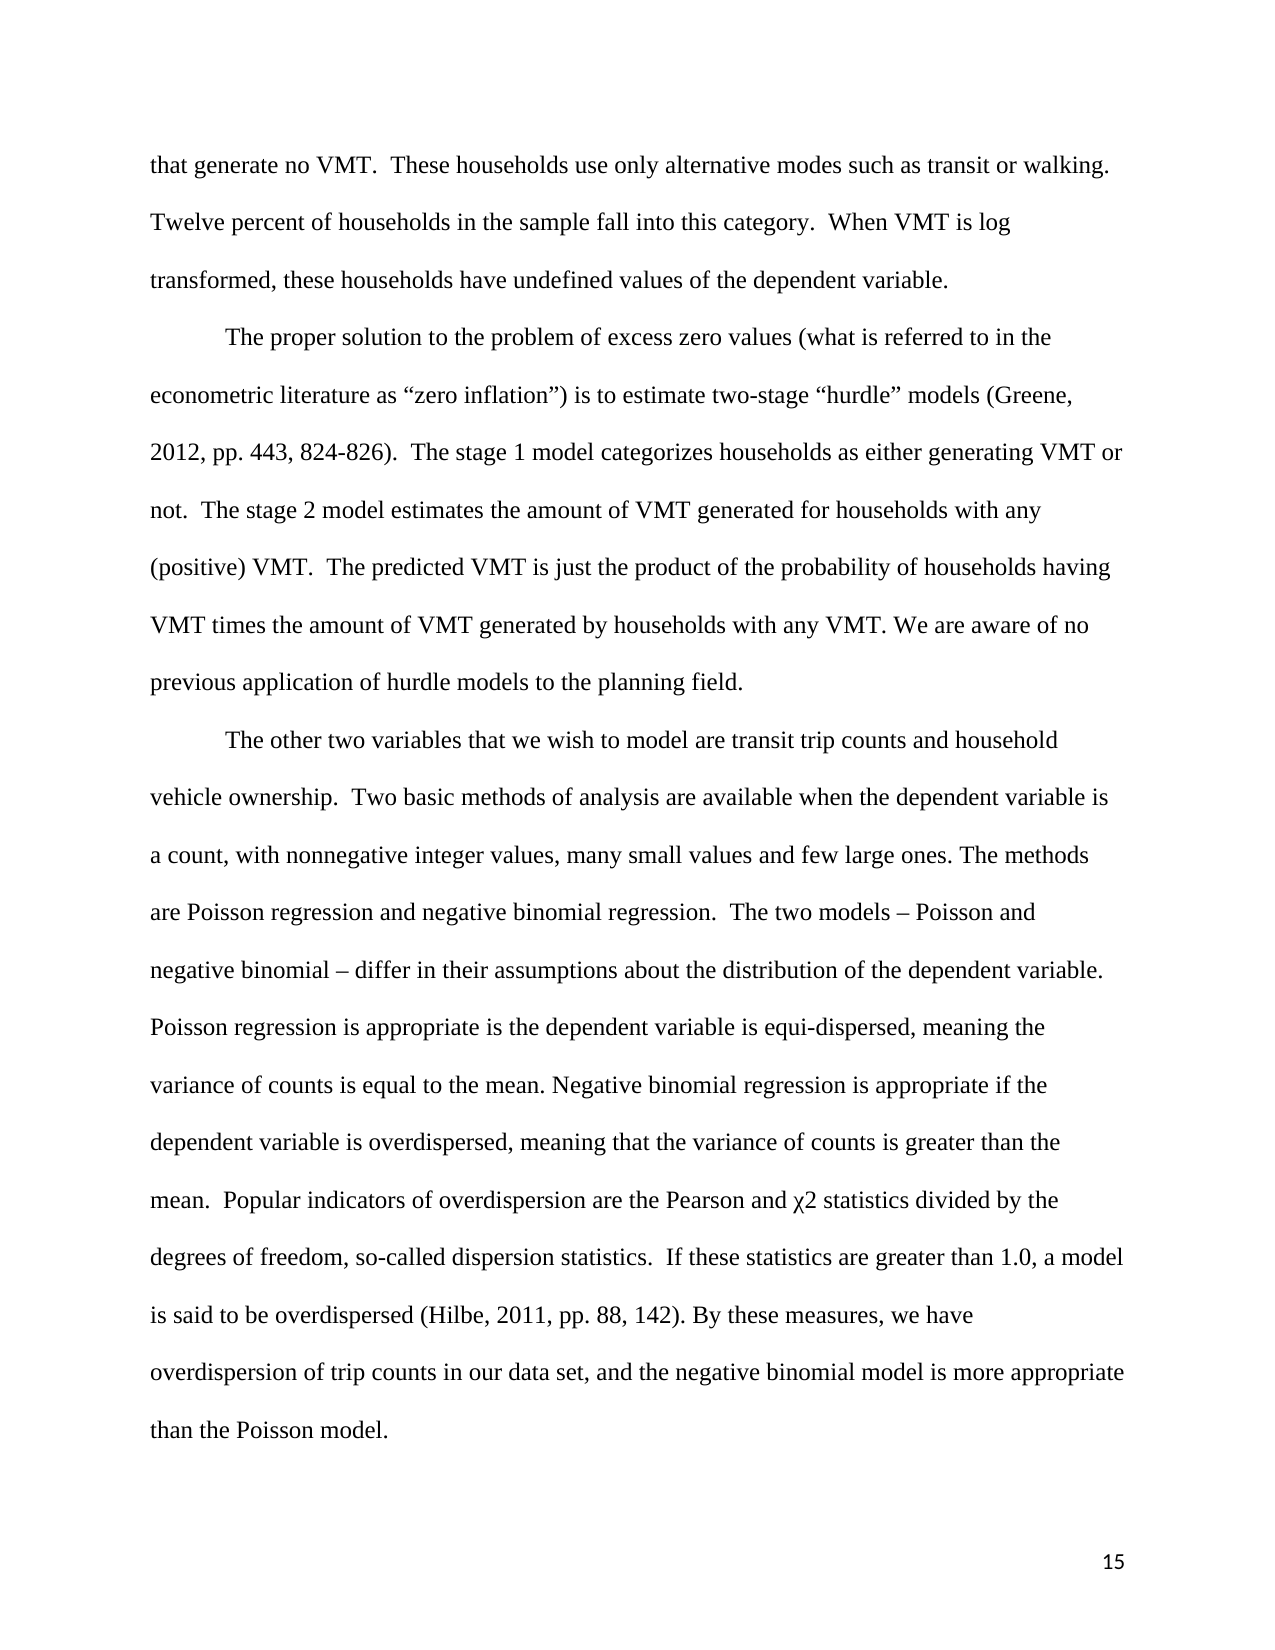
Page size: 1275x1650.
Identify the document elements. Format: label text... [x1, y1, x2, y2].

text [150, 150, 1125, 294]
text The proper solution to the problem of excess zero values (what is referred to in the econometric literature as “zero inflation”) is to estimate two-stage “hurdle” models (Greene, 2012, pp. 443, 824-826). The stage 1 model categorizes households as either generating VMT or not. The stage 2 model estimates the amount of VMT generated for households with any (positive) VMT. The predicted VMT is just the product of the probability of households having VMT times the amount of VMT generated by households with any VMT. We are aware of no previous application of hurdle models to the planning field. [150, 322, 1125, 696]
text The other two variables that we wish to model are transit trip counts and household vehicle ownership. Two basic methods of analysis are available when the dependent variable is a count, with nonnegative integer values, many small values and few large ones. The methods are Poisson regression and negative binomial regression. The two models – Poisson and negative binomial – differ in their assumptions about the distribution of the dependent variable. Poisson regression is appropriate is the dependent variable is equi-dispersed, meaning the variance of counts is equal to the mean. Negative binomial regression is appropriate if the dependent variable is overdispersed, meaning that the variance of counts is greater than the mean. Popular indicators of overdispersion are the Pearson and χ2 statistics divided by the degrees of freedom, so-called dispersion statistics. If these statistics are greater than 1.0, a model is said to be overdispersed (Hilbe, 2011, pp. 88, 142). By these measures, we have overdispersion of trip counts in our data set, and the negative binomial model is more appropriate than the Poisson model. [150, 725, 1125, 1444]
